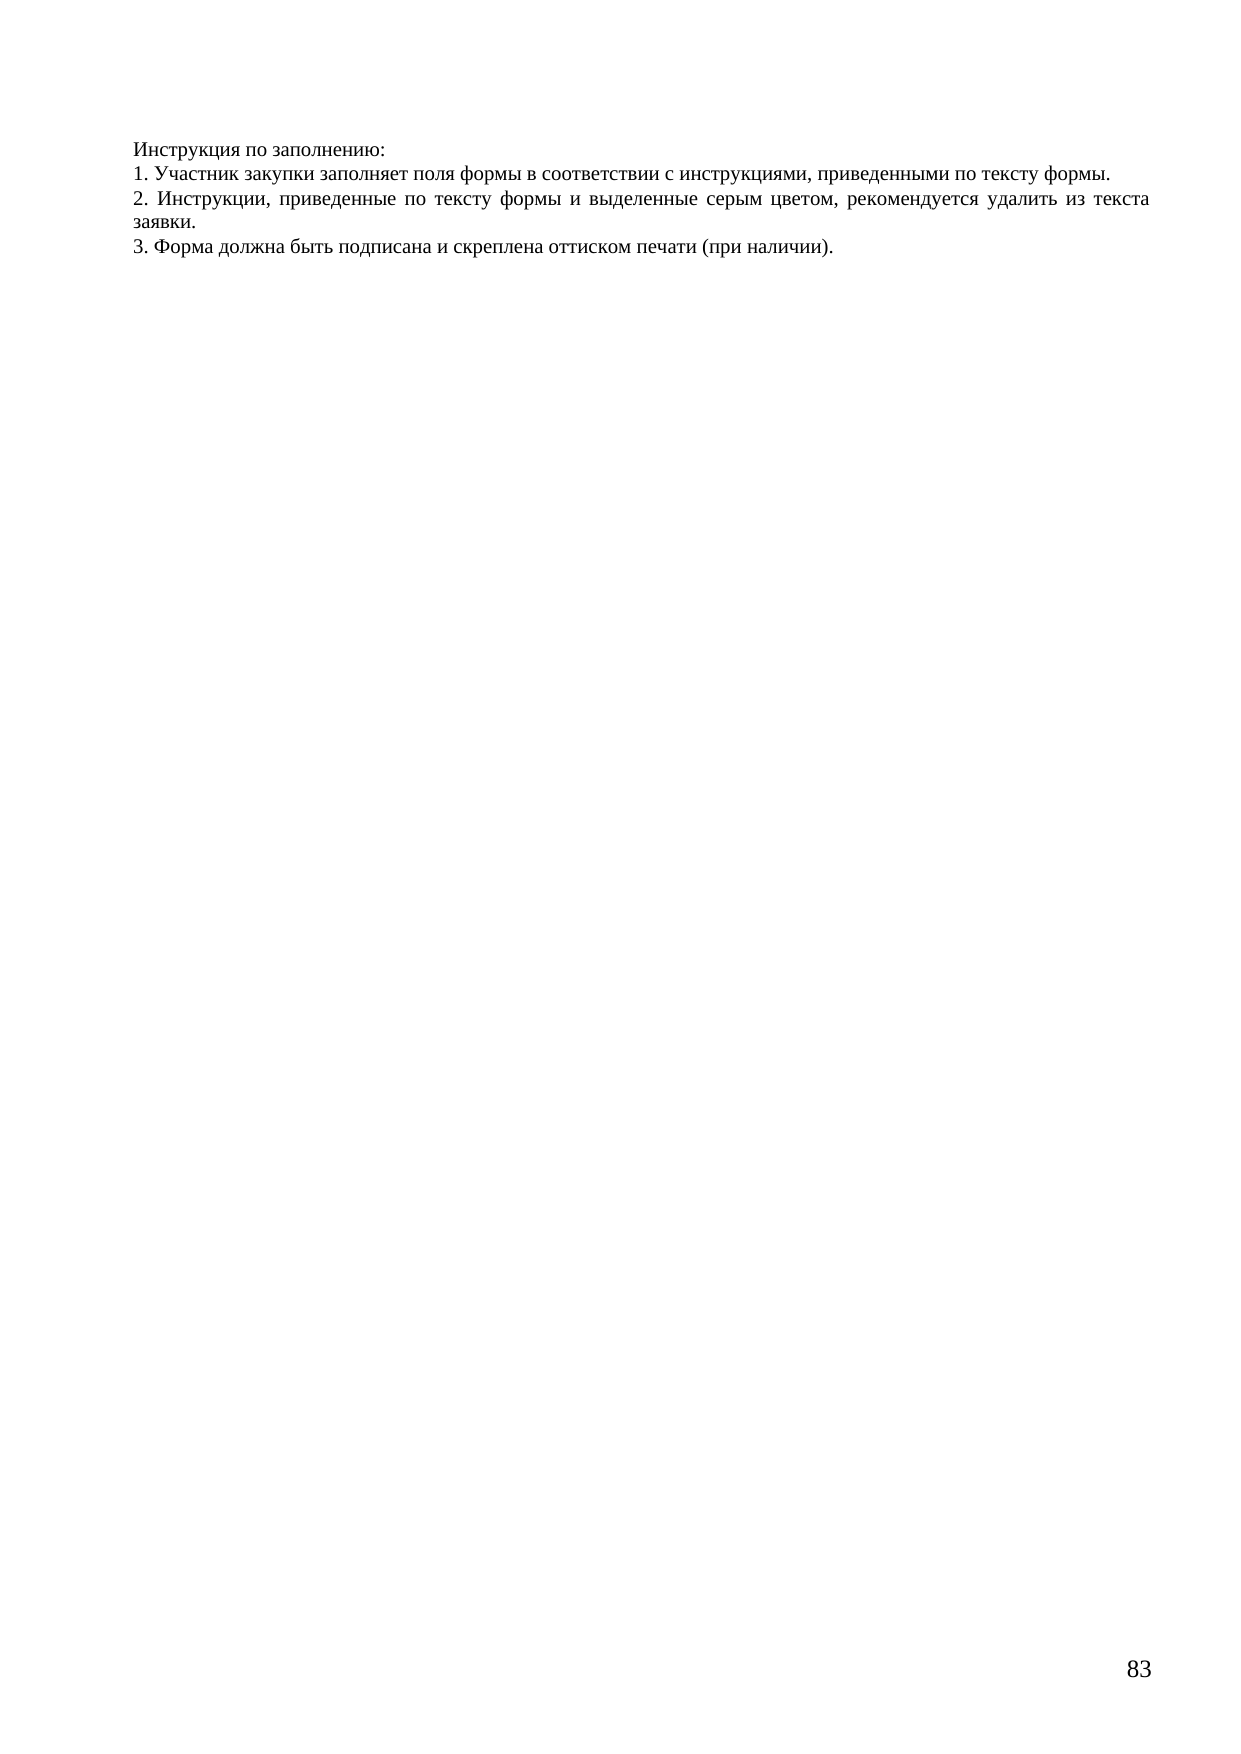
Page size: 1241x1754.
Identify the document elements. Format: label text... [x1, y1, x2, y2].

text Инструкция по заполнению: [133, 137, 1152, 161]
text 2. Инструкции, приведенные по тексту формы и выделенные серым цветом, рекомендуется удалить из текста заявки. [133, 185, 1152, 233]
text 1. Участник закупки заполняет поля формы в соответствии с инструкциями, приведенными по тексту формы. [133, 161, 1152, 185]
text 3. Форма должна быть подписана и скреплена оттиском печати (при наличии). [133, 233, 1152, 258]
